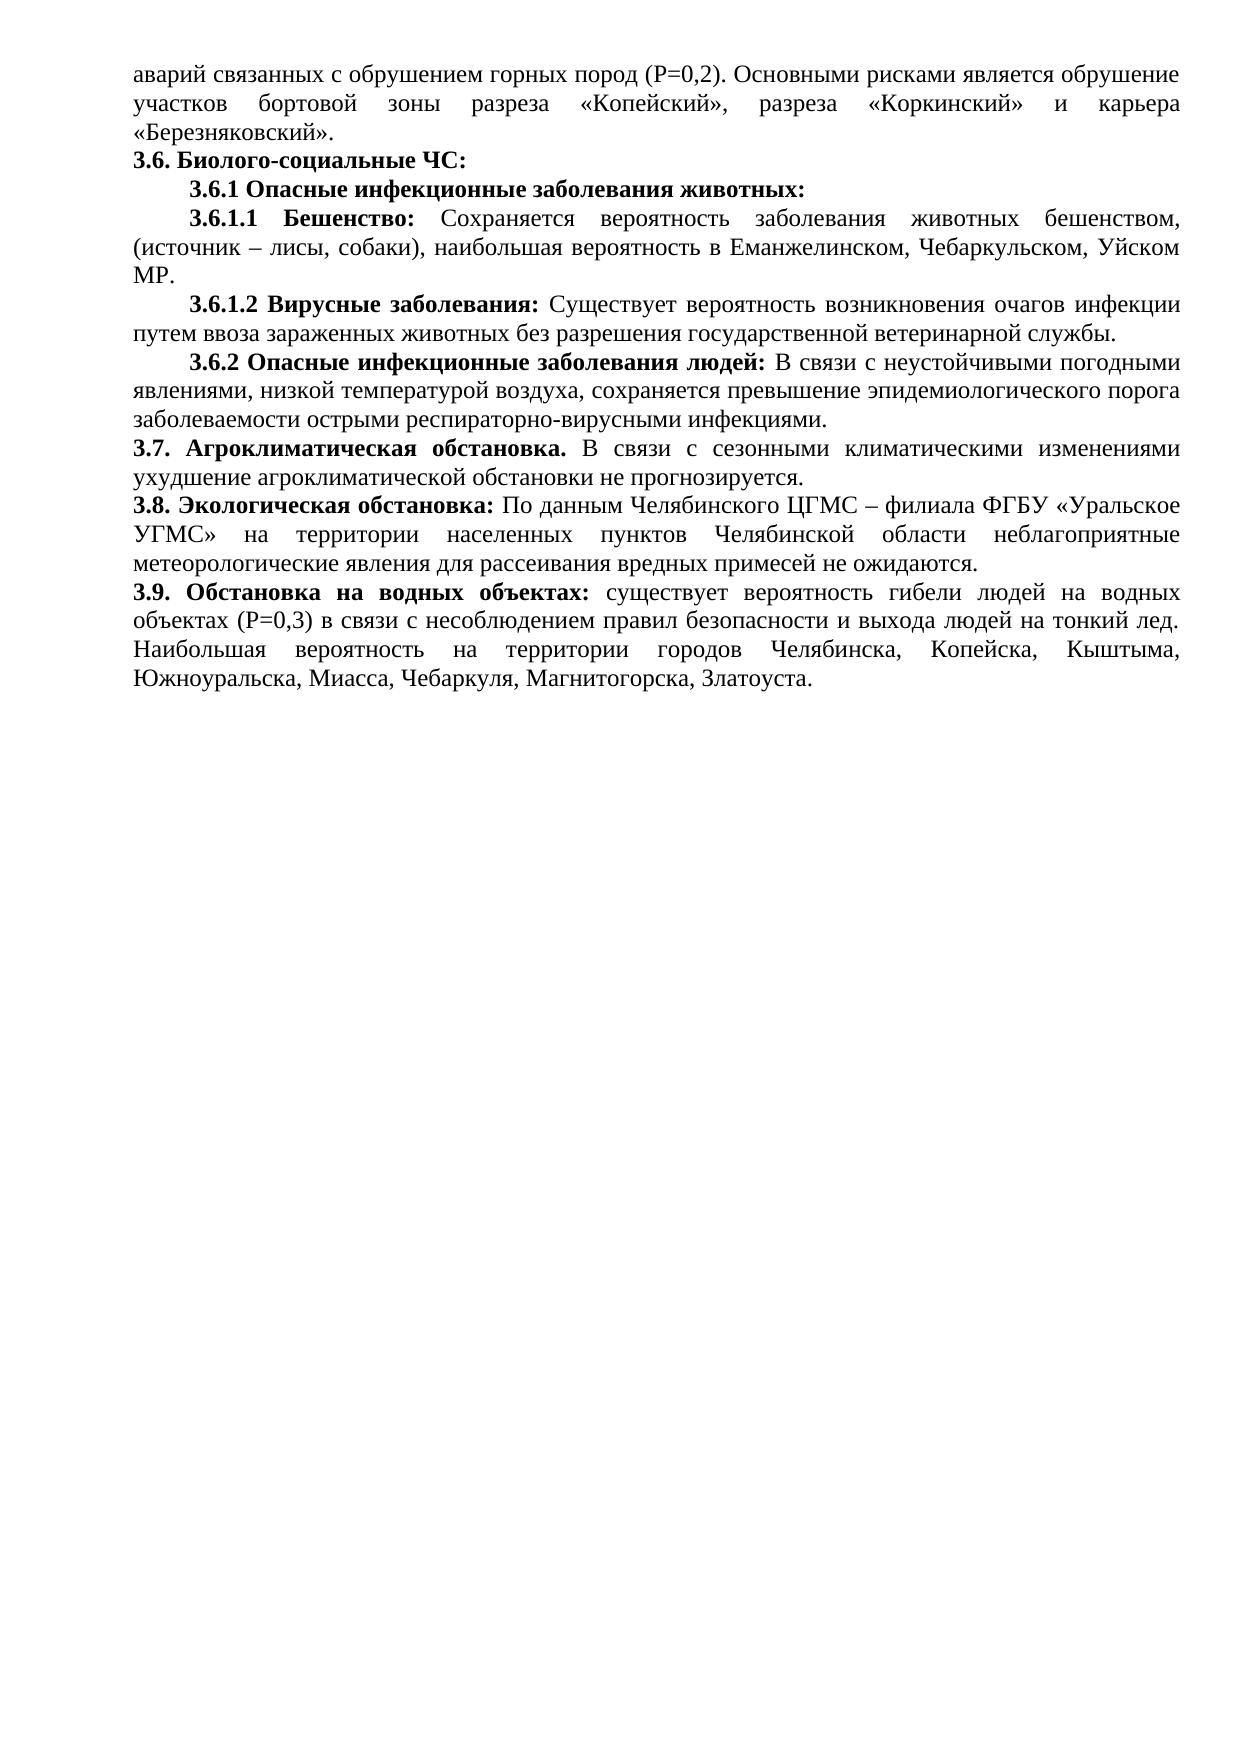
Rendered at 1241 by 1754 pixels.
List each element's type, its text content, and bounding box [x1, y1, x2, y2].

text 3.9. Обстановка на водных объектах: существует вероятность гибели людей на водных объектах (Р=0,3) в связи с несоблюдением правил безопасности и выхода людей на тонкий лед. Наибольшая вероятность на территории городов Челябинска, Копейска, Кыштыма, Южноуральска, Миасса, Чебаркуля, Магнитогорска, Златоуста. [133, 577, 1181, 692]
text 3.6. Биолого-социальные ЧС: [133, 145, 1181, 174]
text 3.8. Экологическая обстановка: По данным Челябинского ЦГМС – филиала ФГБУ «Уральское УГМС» на территории населенных пунктов Челябинской области неблагоприятные метеорологические явления для рассеивания вредных примесей не ожидаются. [133, 490, 1181, 577]
text 3.6.1 Опасные инфекционные заболевания животных: [133, 174, 1181, 203]
text 3.7. Агроклиматическая обстановка. В связи с сезонными климатическими изменениями ухудшение агроклиматической обстановки не прогнозируется. [133, 433, 1181, 490]
text 3.6.1.2 Вирусные заболевания: Существует вероятность возникновения очагов инфекции путем ввоза зараженных животных без разрешения государственной ветеринарной службы. [133, 289, 1181, 347]
text 3.6.1.1 Бешенство: Сохраняется вероятность заболевания животных бешенством, (источник – лисы, собаки), наибольшая вероятность в Еманжелинском, Чебаркульском, Уйском МР. [133, 203, 1181, 289]
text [133, 59, 1181, 145]
text 3.6.2 Опасные инфекционные заболевания людей: В связи с неустойчивыми погодными явлениями, низкой температурой воздуха, сохраняется превышение эпидемиологического порога заболеваемости острыми респираторно-вирусными инфекциями. [133, 347, 1181, 433]
